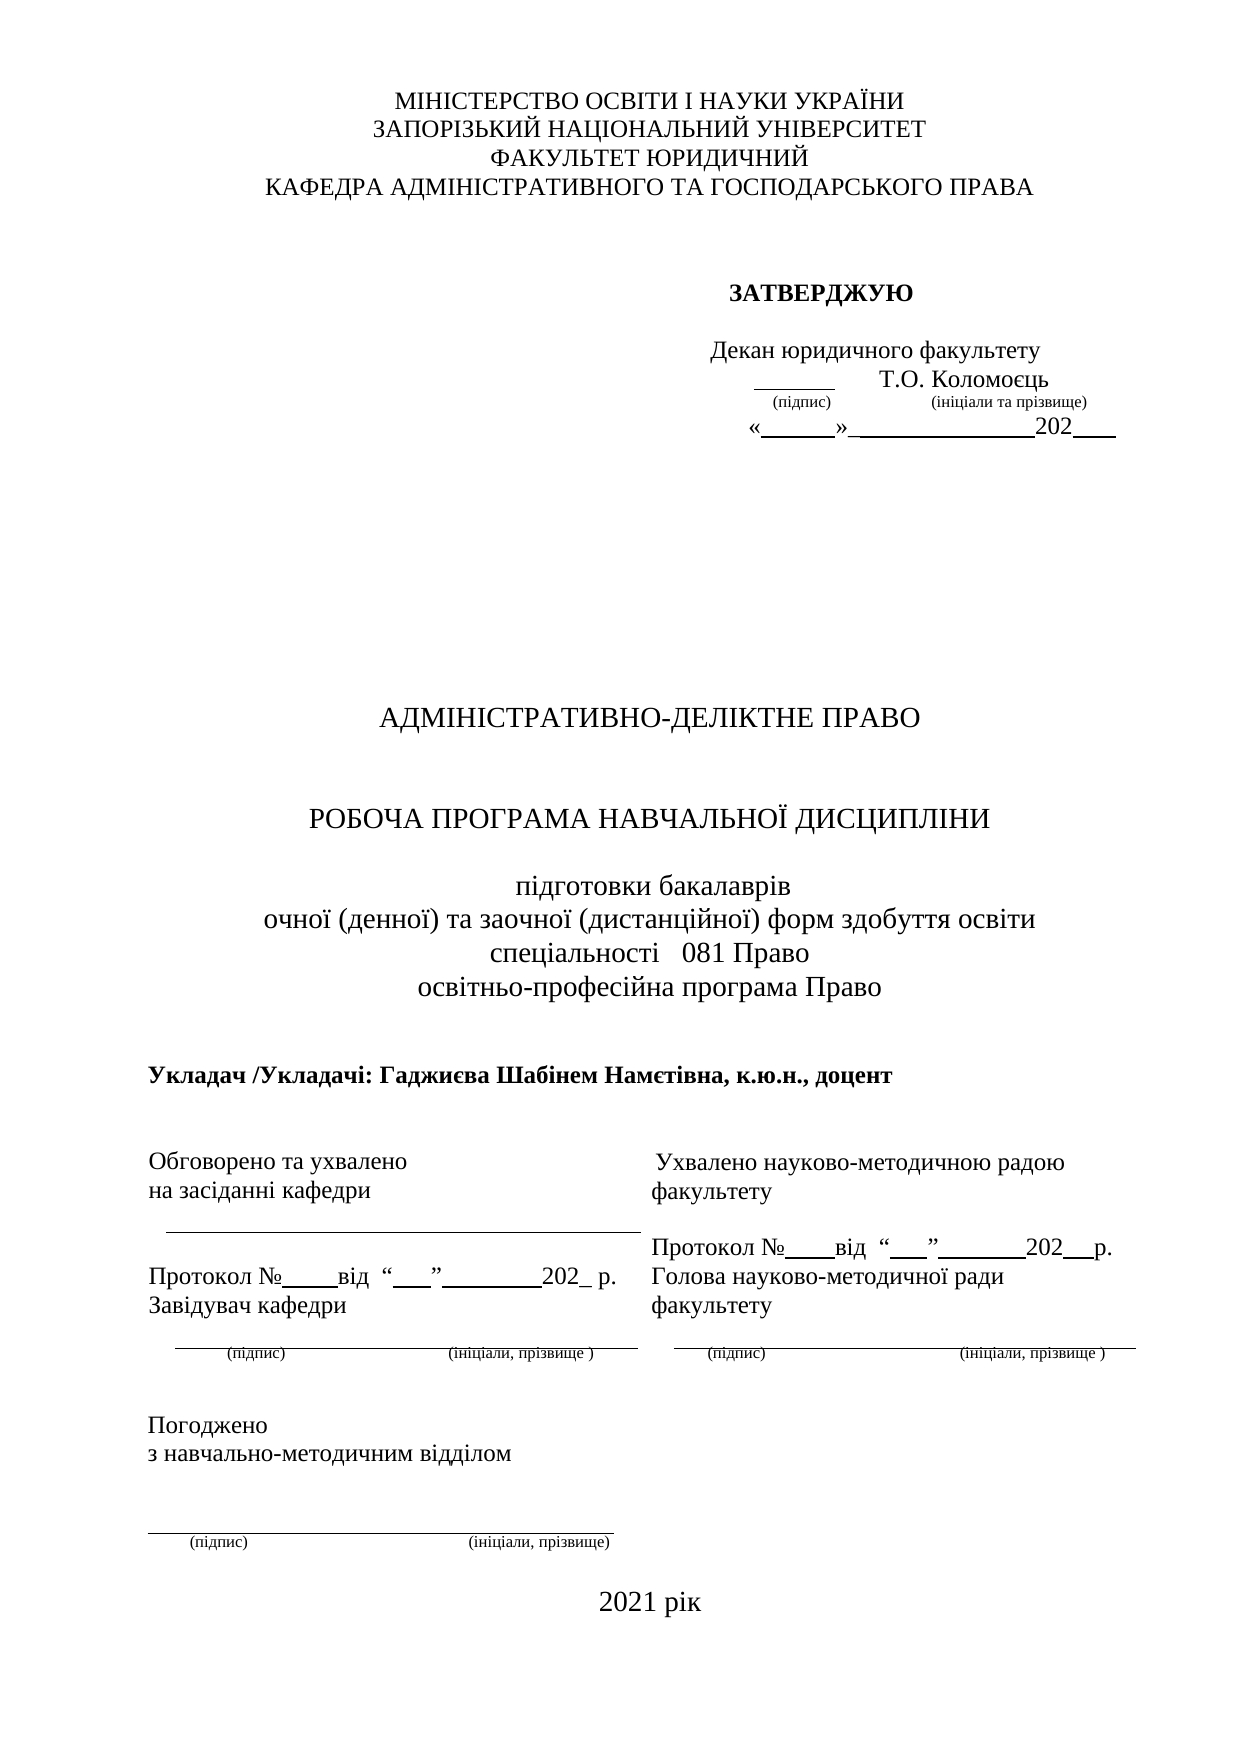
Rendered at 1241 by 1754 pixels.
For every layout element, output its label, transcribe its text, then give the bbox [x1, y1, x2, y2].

text Т.О. Коломоєць [754, 364, 1180, 393]
table_header Обговорено та ухвалено на засіданні кафедри Протокол № від “ ” 202_ р. Завідувач кафедри (підпис) (ініціали, прізвище ) [128, 1147, 637, 1363]
text Декан юридичного факультету [710, 335, 1180, 364]
text « »_ 202 [684, 412, 1180, 440]
text МІНІСТЕРСТВО ОСВІТИ І НАУКИ УКРАЇНИ ЗАПОРІЗЬКИЙ НАЦІОНАЛЬНИЙ УНІВЕРСИТЕТ ФАКУЛЬТЕТ ЮРИДИЧНИЙ [372, 86, 926, 172]
text КАФЕДРА АДМІНІСТРАТИВНОГО ТА ГОСПОДАРСЬКОГО ПРАВА [119, 172, 1180, 201]
text ЗАТВЕРДЖУЮ [729, 278, 1180, 307]
text АДМІНІСТРАТИВНО-ДЕЛІКТНЕ ПРАВО [119, 700, 1180, 734]
text Погоджено [147, 1410, 1180, 1438]
text 2021 рік [119, 1584, 1180, 1618]
table_header Ухвалено науково-методичною радою факультету Протокол № від “ ” 202 р. Голова науково-методичної ради факультету (підпис) (ініціали, прізвище ) [637, 1147, 1139, 1363]
text підготовки бакалаврів [127, 868, 1180, 902]
text (підпис) (ініціали, прізвище) [189, 1529, 1180, 1551]
text РОБОЧА ПРОГРАМА НАВЧАЛЬНОЇ ДИСЦИПЛІНИ [119, 801, 1180, 834]
text Укладач /Укладачі: Гаджиєва Шабінем Намєтівна, к.ю.н., доцент [147, 1060, 1180, 1089]
text очної (денної) та заочної (дистанційної) форм здобуття освіти спеціальності 081 Право [263, 902, 1036, 969]
text з навчально-методичним відділом [147, 1438, 1180, 1467]
text (підпис) (ініціали та прізвище) [680, 393, 1180, 412]
text освітньо-професійна програма Право [119, 969, 1180, 1002]
